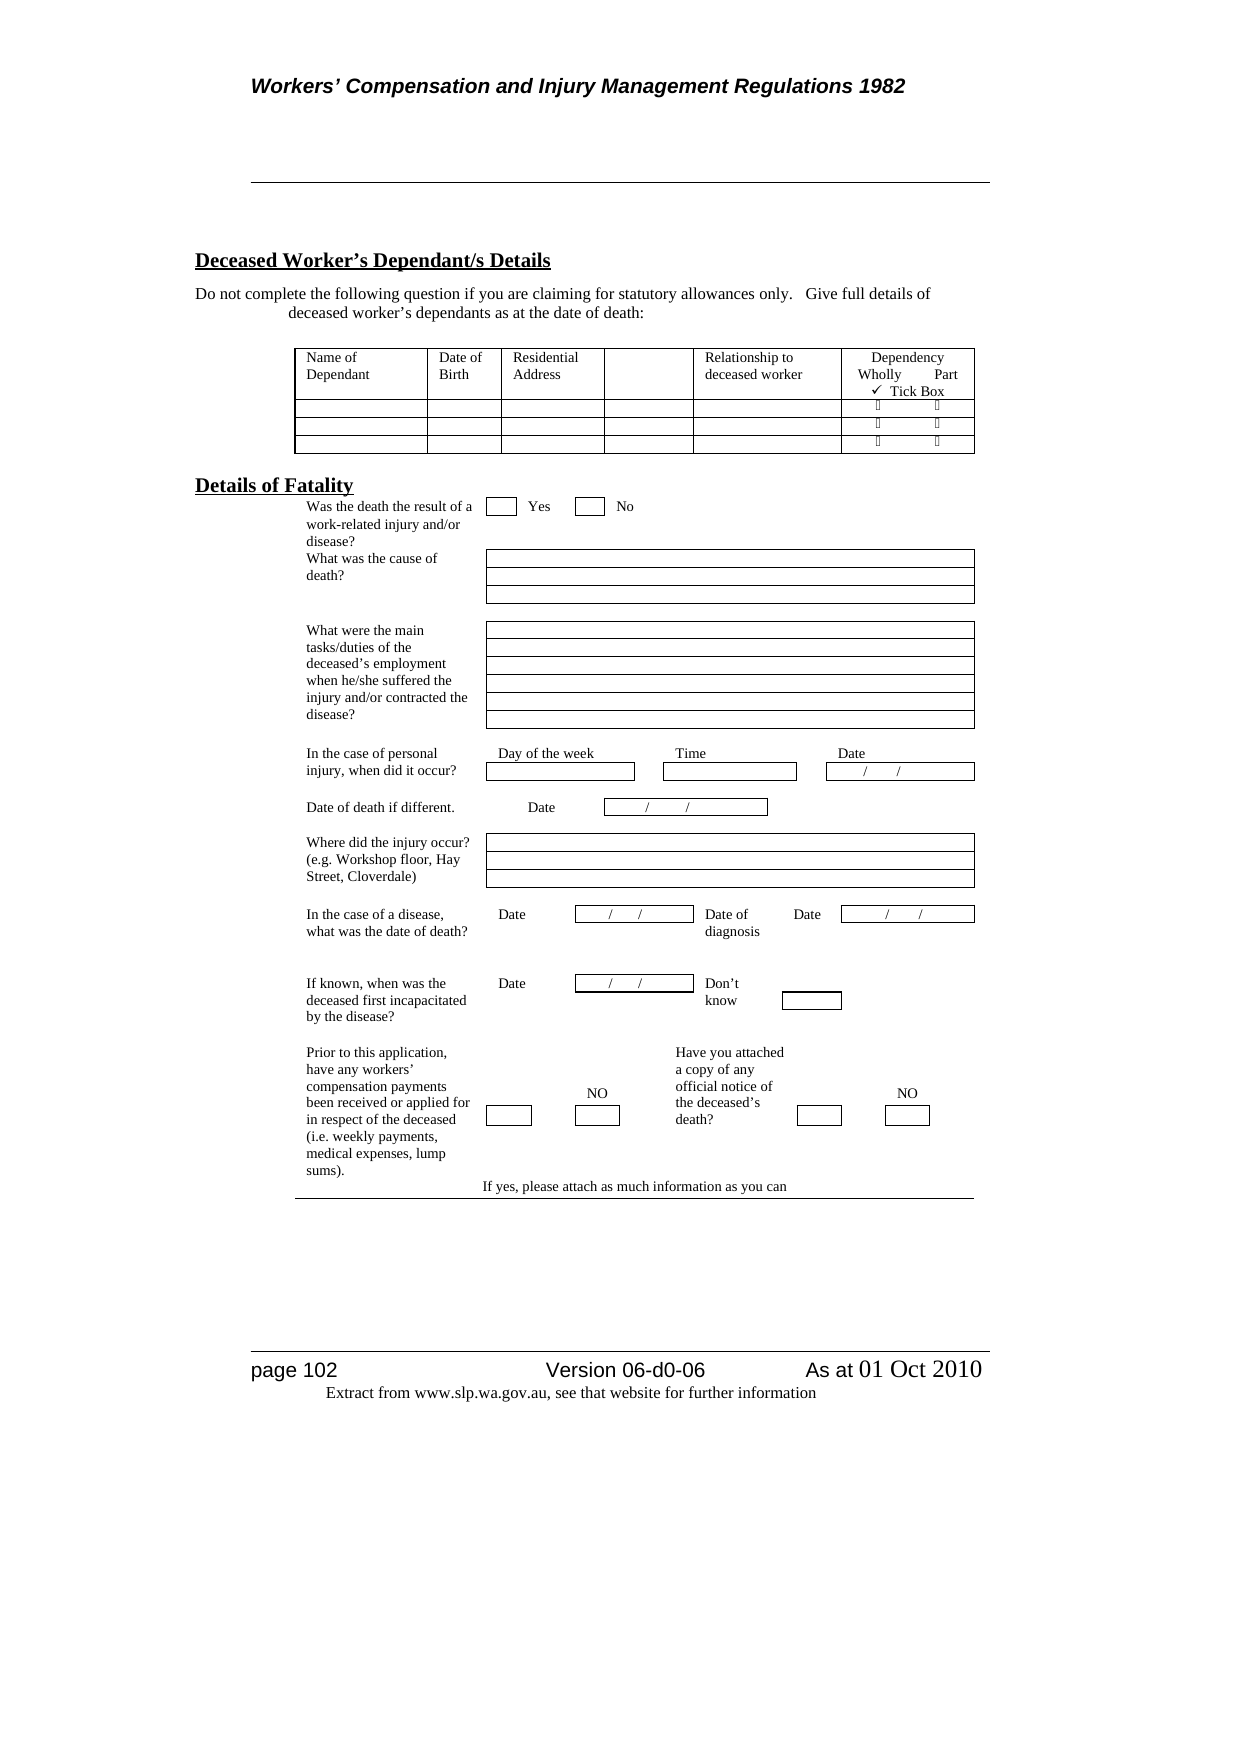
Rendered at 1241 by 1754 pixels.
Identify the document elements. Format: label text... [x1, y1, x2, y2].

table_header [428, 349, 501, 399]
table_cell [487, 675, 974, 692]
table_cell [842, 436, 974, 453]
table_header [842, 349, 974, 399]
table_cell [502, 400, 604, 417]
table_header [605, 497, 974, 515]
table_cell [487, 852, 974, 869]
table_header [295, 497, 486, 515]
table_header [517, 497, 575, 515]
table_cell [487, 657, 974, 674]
text Deceased Worker’s Dependant/s Details [195, 247, 990, 272]
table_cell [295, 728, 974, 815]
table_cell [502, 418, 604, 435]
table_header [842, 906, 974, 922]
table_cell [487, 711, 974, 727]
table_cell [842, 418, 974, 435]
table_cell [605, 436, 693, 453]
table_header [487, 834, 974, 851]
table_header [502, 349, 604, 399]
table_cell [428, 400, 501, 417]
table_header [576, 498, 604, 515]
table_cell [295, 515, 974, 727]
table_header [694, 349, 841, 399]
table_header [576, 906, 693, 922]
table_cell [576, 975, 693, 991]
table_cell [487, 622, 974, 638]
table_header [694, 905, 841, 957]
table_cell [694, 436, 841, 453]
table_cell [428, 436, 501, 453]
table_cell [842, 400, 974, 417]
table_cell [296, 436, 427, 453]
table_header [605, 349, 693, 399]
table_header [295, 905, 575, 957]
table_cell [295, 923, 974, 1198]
text Do not complete the following question if you are claiming for statutory allowances only. Give full details of deceased worker’s dependants as at the date of death: [195, 284, 990, 322]
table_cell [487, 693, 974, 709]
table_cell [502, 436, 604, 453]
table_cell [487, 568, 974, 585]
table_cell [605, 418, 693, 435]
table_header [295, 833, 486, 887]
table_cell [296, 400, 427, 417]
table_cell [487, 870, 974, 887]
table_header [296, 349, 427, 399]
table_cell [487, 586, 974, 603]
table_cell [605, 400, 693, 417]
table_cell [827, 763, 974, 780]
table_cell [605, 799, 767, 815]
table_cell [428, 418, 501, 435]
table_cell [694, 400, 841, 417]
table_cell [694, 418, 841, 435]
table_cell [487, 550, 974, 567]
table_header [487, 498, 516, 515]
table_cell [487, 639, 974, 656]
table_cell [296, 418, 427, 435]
text Details of Fatality [195, 473, 990, 497]
